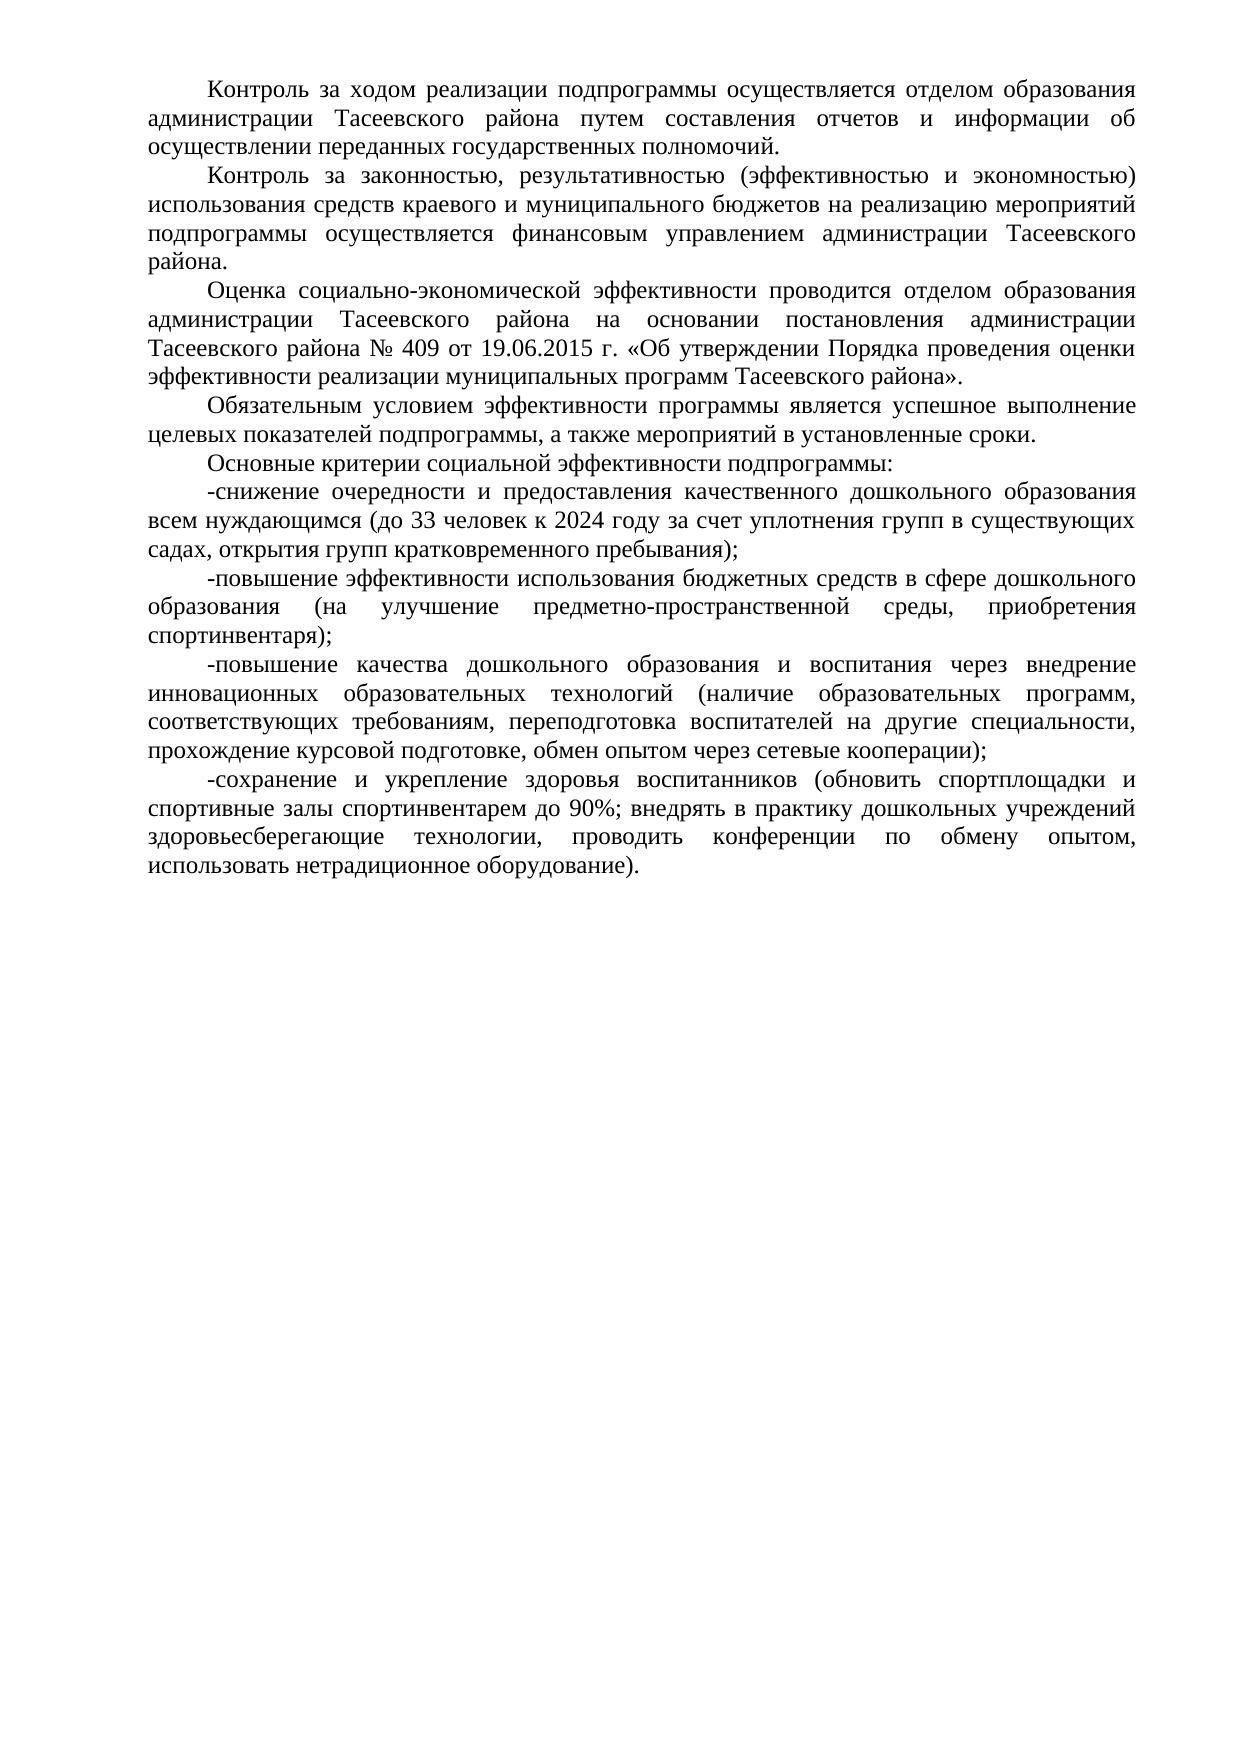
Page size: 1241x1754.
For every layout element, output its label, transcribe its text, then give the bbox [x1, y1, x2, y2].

text -сохранение и укрепление здоровья воспитанников (обновить спортплощадки и спортивные залы спортинвентарем до 90%; внедрять в практику дошкольных учреждений здоровьесберегающие технологии, проводить конференции по обмену опытом, использовать нетрадиционное оборудование). [148, 764, 1137, 879]
text Основные критерии социальной эффективности подпрограммы: [148, 448, 1137, 476]
text -повышение качества дошкольного образования и воспитания через внедрение инновационных образовательных технологий (наличие образовательных программ, соответствующих требованиям, переподготовка воспитателей на другие специальности, прохождение курсовой подготовке, обмен опытом через сетевые кооперации); [148, 649, 1137, 764]
text Оценка социально-экономической эффективности проводится отделом образования администрации Тасеевского района на основании постановления администрации Тасеевского района № 409 от 19.06.2015 г. «Об утверждении Порядка проведения оценки эффективности реализации муниципальных программ Тасеевского района». [148, 275, 1137, 390]
text Обязательным условием эффективности программы является успешное выполнение целевых показателей подпрограммы, а также мероприятий в установленные сроки. [148, 390, 1137, 448]
text -снижение очередности и предоставления качественного дошкольного образования всем нуждающимся (до 33 человек к 2024 году за счет уплотнения групп в существующих садах, открытия групп кратковременного пребывания); [148, 476, 1137, 563]
text Контроль за законностью, результативностью (эффективностью и экономностью) использования средств краевого и муниципального бюджетов на реализацию мероприятий подпрограммы осуществляется финансовым управлением администрации Тасеевского района. [148, 160, 1137, 275]
text -повышение эффективности использования бюджетных средств в сфере дошкольного образования (на улучшение предметно-пространственной среды, приобретения спортинвентаря); [148, 563, 1137, 649]
text Контроль за ходом реализации подпрограммы осуществляется отделом образования администрации Тасеевского района путем составления отчетов и информации об осуществлении переданных государственных полномочий. [148, 74, 1137, 160]
